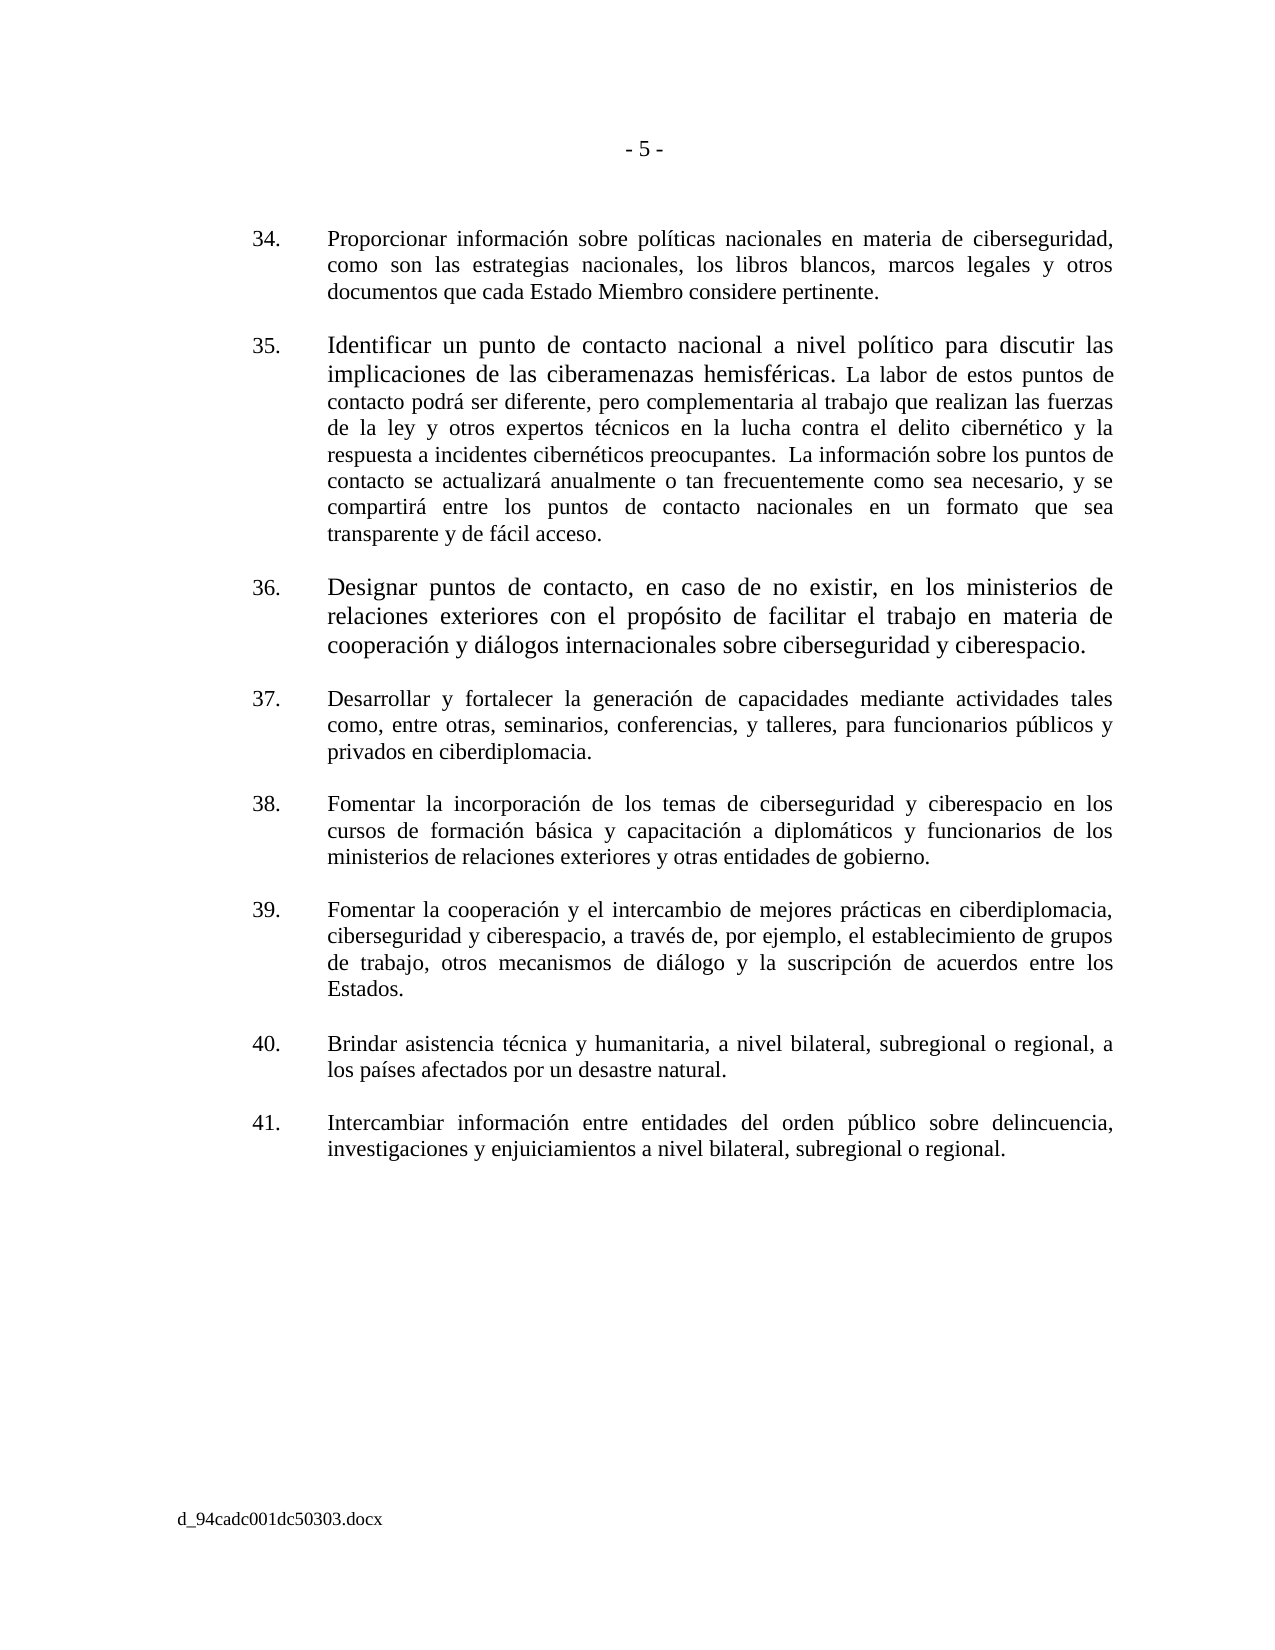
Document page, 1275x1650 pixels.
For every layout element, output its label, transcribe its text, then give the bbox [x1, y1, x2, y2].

list Designar puntos de contacto, en caso de no existir, en los ministerios de relaciones exteriores con el propósito de facilitar el trabajo en materia de cooperación y diálogos internacionales sobre ciberseguridad y ciberespacio. [252, 572, 1114, 659]
list Brindar asistencia técnica y humanitaria, a nivel bilateral, subregional o regional, a los países afectados por un desastre natural. [252, 1030, 1114, 1083]
list Fomentar la cooperación y el intercambio de mejores prácticas en ciberdiplomacia, ciberseguridad y ciberespacio, a través de, por ejemplo, el establecimiento de grupos de trabajo, otros mecanismos de diálogo y la suscripción de acuerdos entre los Estados. [252, 896, 1114, 1001]
list Proporcionar información sobre políticas nacionales en materia de ciberseguridad, como son las estrategias nacionales, los libros blancos, marcos legales y otros documentos que cada Estado Miembro considere pertinente. [252, 225, 1114, 304]
list Fomentar la incorporación de los temas de ciberseguridad y ciberespacio en los cursos de formación básica y capacitación a diplomáticos y funcionarios de los ministerios de relaciones exteriores y otras entidades de gobierno. [252, 790, 1114, 869]
list Intercambiar información entre entidades del orden público sobre delincuencia, investigaciones y enjuiciamientos a nivel bilateral, subregional o regional. [252, 1109, 1114, 1162]
list Identificar un punto de contacto nacional a nivel político para discutir las implicaciones de las ciberamenazas hemisféricas. La labor de estos puntos de contacto podrá ser diferente, pero complementaria al trabajo que realizan las fuerzas de la ley y otros expertos técnicos en la lucha contra el delito cibernético y la respuesta a incidentes cibernéticos preocupantes. La información sobre los puntos de contacto se actualizará anualmente o tan frecuentemente como sea necesario, y se compartirá entre los puntos de contacto nacionales en un formato que sea transparente y de fácil acceso. [252, 330, 1114, 546]
list Desarrollar y fortalecer la generación de capacidades mediante actividades tales como, entre otras, seminarios, conferencias, y talleres, para funcionarios públicos y privados en ciberdiplomacia. [252, 685, 1114, 764]
